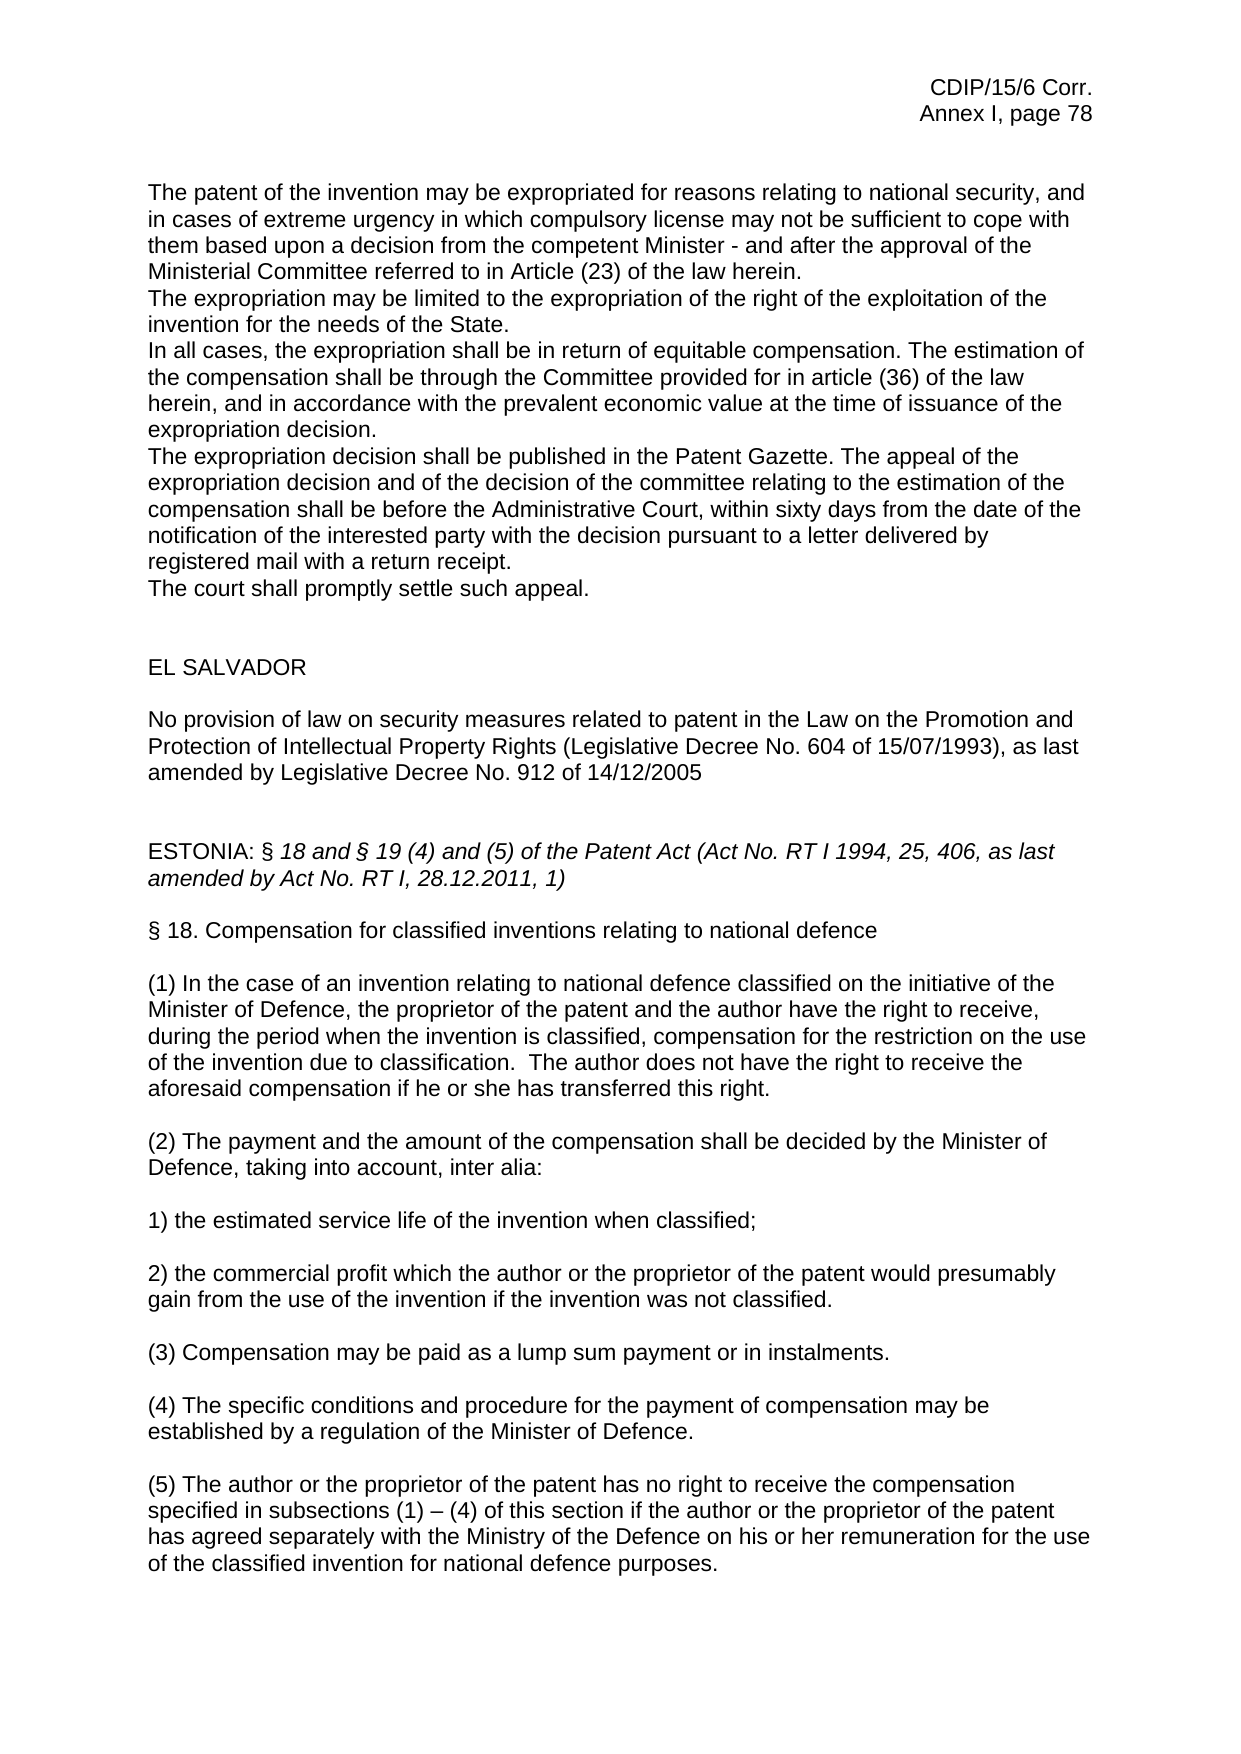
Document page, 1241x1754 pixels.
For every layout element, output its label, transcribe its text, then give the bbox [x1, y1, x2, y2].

text In all cases, the expropriation shall be in return of equitable compensation. The estimation of the compensation shall be through the Committee provided for in article (36) of the law herein, and in accordance with the prevalent economic value at the time of issuance of the expropriation decision. [148, 337, 1093, 443]
text (2) The payment and the amount of the compensation shall be decided by the Minister of Defence, taking into account, inter alia: [148, 1128, 1093, 1181]
text (1) In the case of an invention relating to national defence classified on the initiative of the Minister of Defence, the proprietor of the patent and the author have the right to receive, during the period when the invention is classified, compensation for the restriction on the use of the invention due to classification. The author does not have the right to receive the aforesaid compensation if he or she has transferred this right. [148, 970, 1093, 1102]
text The court shall promptly settle such appeal. [148, 574, 1093, 601]
text ESTONIA: § 18 and § 19 (4) and (5) of the Patent Act (Act No. RT I 1994, 25, 406, as last amended by Act No. RT I, 28.12.2011, 1) [148, 838, 1093, 891]
text The expropriation decision shall be published in the Patent Gazette. The appeal of the expropriation decision and of the decision of the committee relating to the estimation of the compensation shall be before the , within sixty days from the date of the notification of the interested party with the decision pursuant to a letter delivered by registered mail with a return receipt. [148, 443, 1093, 574]
text EL SALVADOR [148, 654, 1093, 680]
text 2) the commercial profit which the author or the proprietor of the patent would presumably gain from the use of the invention if the invention was not classified. [148, 1260, 1093, 1312]
text No provision of law on security measures related to patent in the Law on the Promotion and Protection of Intellectual Property Rights (Legislative Decree No. 604 of 15/07/1993), as last amended by Legislative Decree No. 912 of 14/12/2005 [148, 706, 1093, 785]
text The patent of the invention may be expropriated for reasons relating to national security, and in cases of extreme urgency in which compulsory license may not be sufficient to cope with them based upon a decision from the competent Minister - and after the approval of the Ministerial Committee referred to in Article (23) of the law herein. [148, 179, 1093, 285]
text (5) The author or the proprietor of the patent has no right to receive the compensation specified in subsections (1) – (4) of this section if the author or the proprietor of the patent has agreed separately with the Ministry of the Defence on his or her remuneration for the use of the classified invention for national defence purposes. [148, 1471, 1093, 1576]
text The expropriation may be limited to the expropriation of the right of the exploitation of the invention for the needs of the State. [148, 285, 1093, 337]
text (3) Compensation may be paid as a lump sum payment or in instalments. [148, 1339, 1093, 1365]
text (4) The specific conditions and procedure for the payment of compensation may be established by a regulation of the Minister of Defence. [148, 1392, 1093, 1444]
text § 18. Compensation for classified inventions relating to national defence [148, 917, 1093, 943]
text 1) the estimated service life of the invention when classified; [148, 1207, 1093, 1233]
